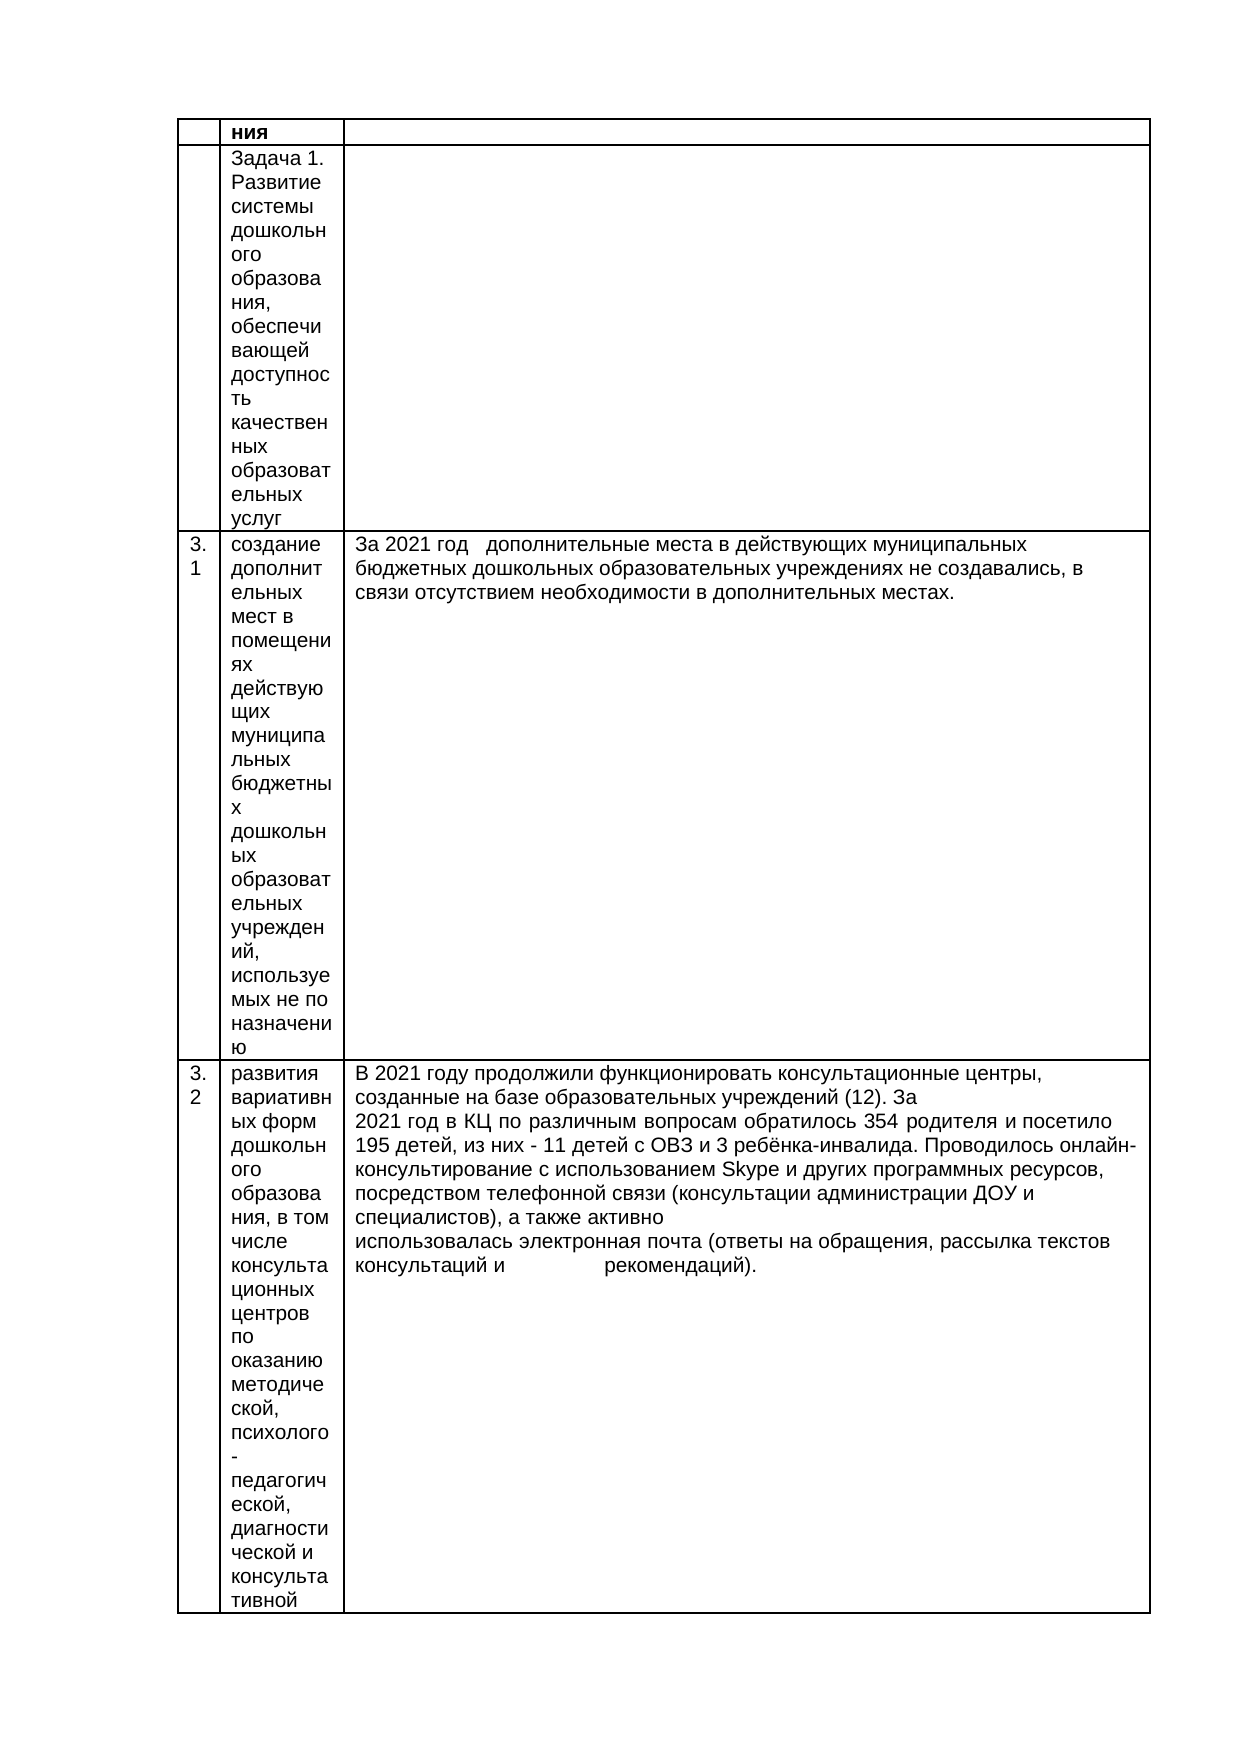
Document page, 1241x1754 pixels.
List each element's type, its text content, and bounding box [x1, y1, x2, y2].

table_cell создание дополнительных мест в помещениях действующих муниципальных бюджетных дошкольных образовательных учреждений, используемых не по назначению [221, 532, 343, 1059]
table_cell [345, 120, 1149, 144]
table_cell 3.2 [179, 1061, 219, 1612]
table_cell 3 [179, 120, 219, 144]
table_cell [345, 146, 1149, 529]
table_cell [221, 120, 343, 144]
table_cell 3.1 [179, 532, 219, 1059]
table_cell [179, 146, 219, 529]
table_cell Задача 1. Развитие системы дошкольного образования, обеспечивающей доступность качественных образовательных услуг [221, 146, 343, 529]
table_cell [345, 1061, 1149, 1612]
table_cell За 2021 год дополнительные места в действующих муниципальных бюджетных дошкольных образовательных учреждениях не создавались, в связи отсутствием необходимости в дополнительных местах. [345, 532, 1149, 1059]
